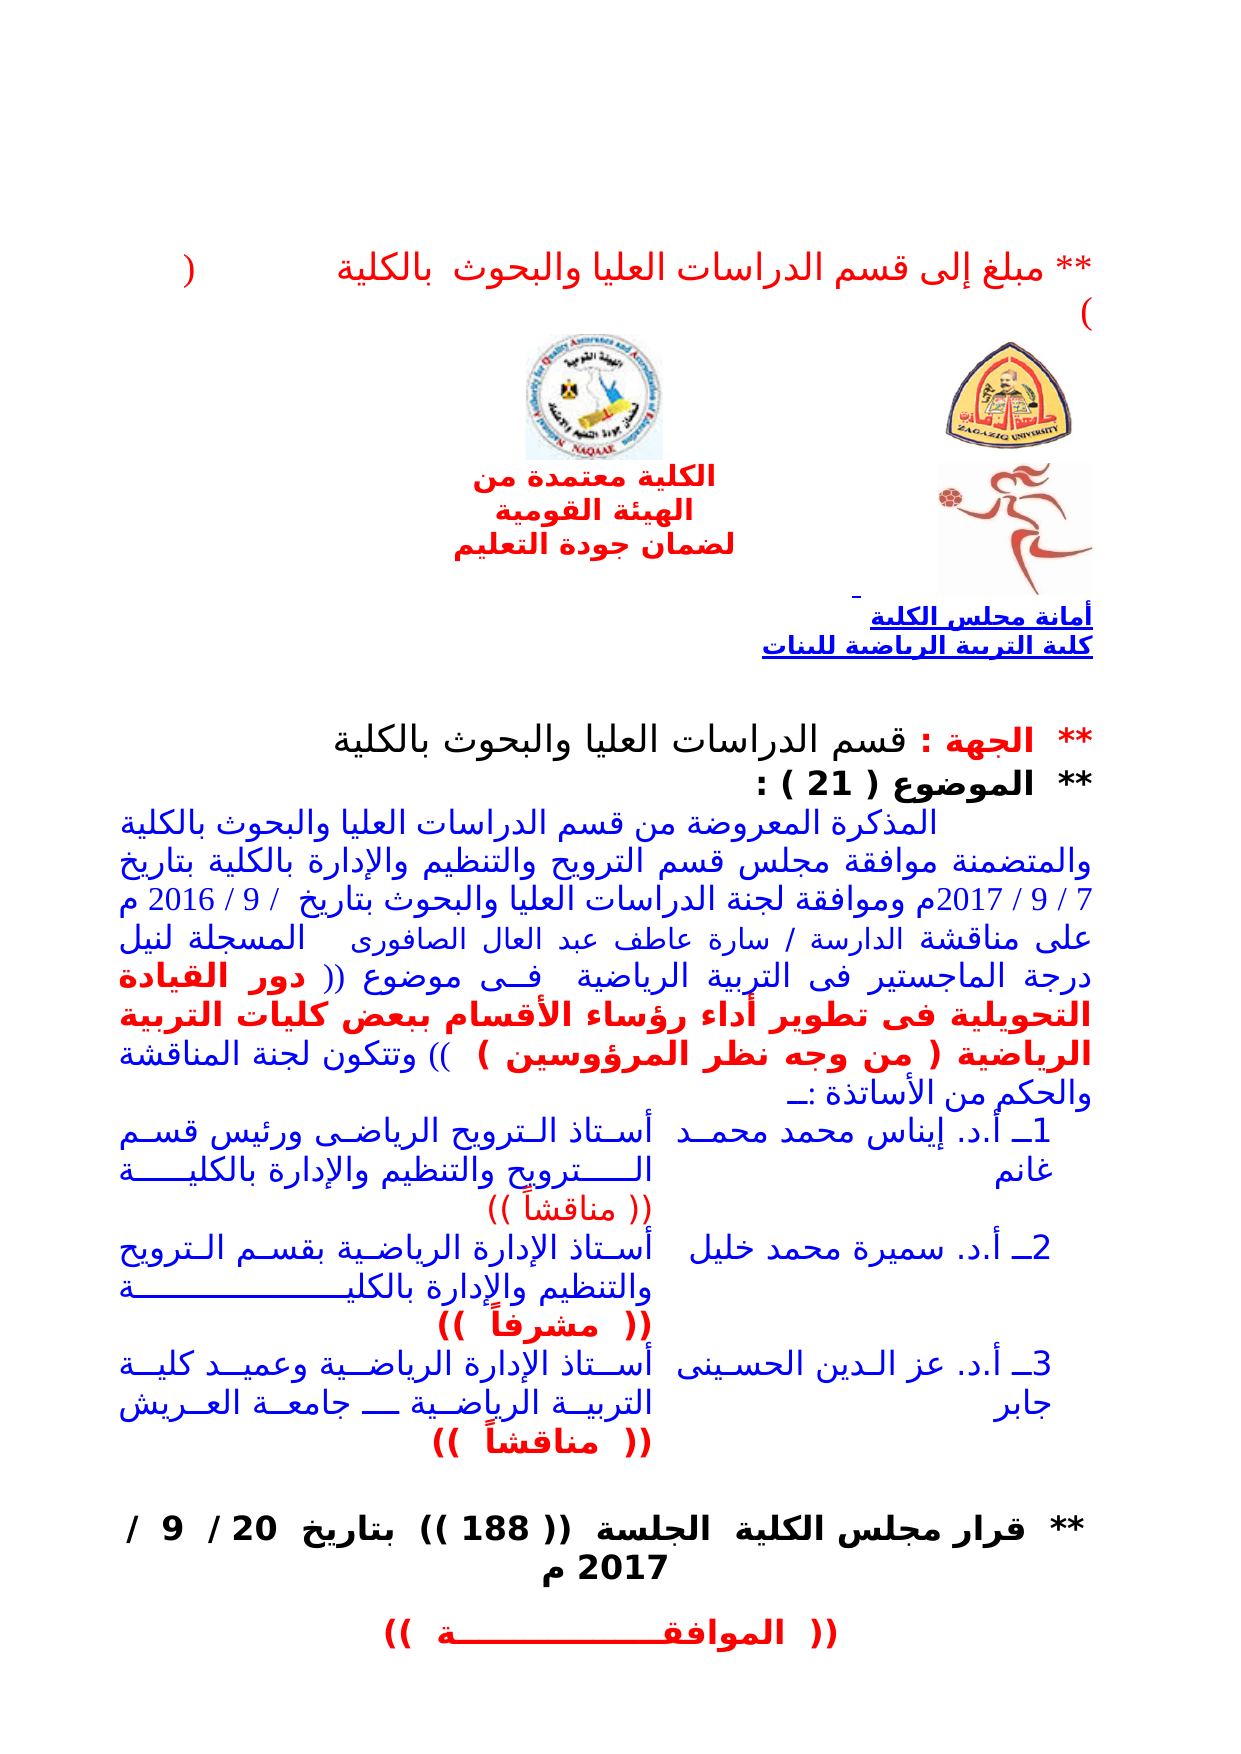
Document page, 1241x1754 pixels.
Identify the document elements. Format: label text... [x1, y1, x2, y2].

table_cell 3ــ أ.د. عز الدين الحسينى جابر [665, 1345, 1064, 1461]
table_header أستاذ الترويح الرياضى ورئيس قسم الترويح والتنظيم والإدارة بالكلية (( مناقشاً )) [107, 1112, 664, 1228]
text المذكرة المعروضة من قسم الدراسات العليا والبحوث بالكلية والمتضمنة موافقة مجلس قسم الترويح والتنظيم والإدارة بالكلية بتاريخ 7 / 9 / 2017م وموافقة لجنة الدراسات العليا والبحوث بتاريخ / 9 / 2016 م على مناقشة الدارسة / سارة عاطف عبد العال الصافورى المسجلة لنيل درجة الماجستير فى التربية الرياضية فــى موضوع (( دور القيادة التحويلية فى تطوير أداء رؤساء الأقسام ببعض كليات التربية الرياضية ( من وجه نظر المرؤوسين ) )) وتتكون لجنة المناقشة والحكم من الأساتذة :ــ [118, 803, 1093, 1112]
text (( الموافقــــــــــــــــــة )) [118, 1613, 1093, 1652]
text ** الموضوع ( 21 ) : [118, 764, 1093, 803]
table_header 1ــ أ.د. إيناس محمد محمد غانم [665, 1112, 1064, 1228]
text ** قرار مجلس الكلية الجلسة (( 188 )) بتاريخ 20 / 9 / 2017 م [118, 1509, 1093, 1587]
text أمانة مجلس الكلية كلية التربية الرياضية للبنات [118, 602, 1093, 661]
table_cell 2ــ أ.د. سميرة محمد خليل [665, 1228, 1064, 1345]
picture [525, 334, 663, 460]
subtitle ** الجهة : قسم الدراسات العليا والبحوث بالكلية [118, 718, 1093, 762]
table_cell أستاذ الإدارة الرياضية وعميد كلية التربية الرياضية ــ جامعة العريش (( مناقشاً )) [107, 1345, 664, 1461]
text ** مبلغ إلى قسم الدراسات العليا والبحوث بالكلية ( ) [118, 245, 1093, 331]
table_cell أستاذ الإدارة الرياضية بقسم الترويح والتنظيم والإدارة بالكلية (( مشرفاً )) [107, 1228, 664, 1345]
picture [937, 331, 1093, 595]
